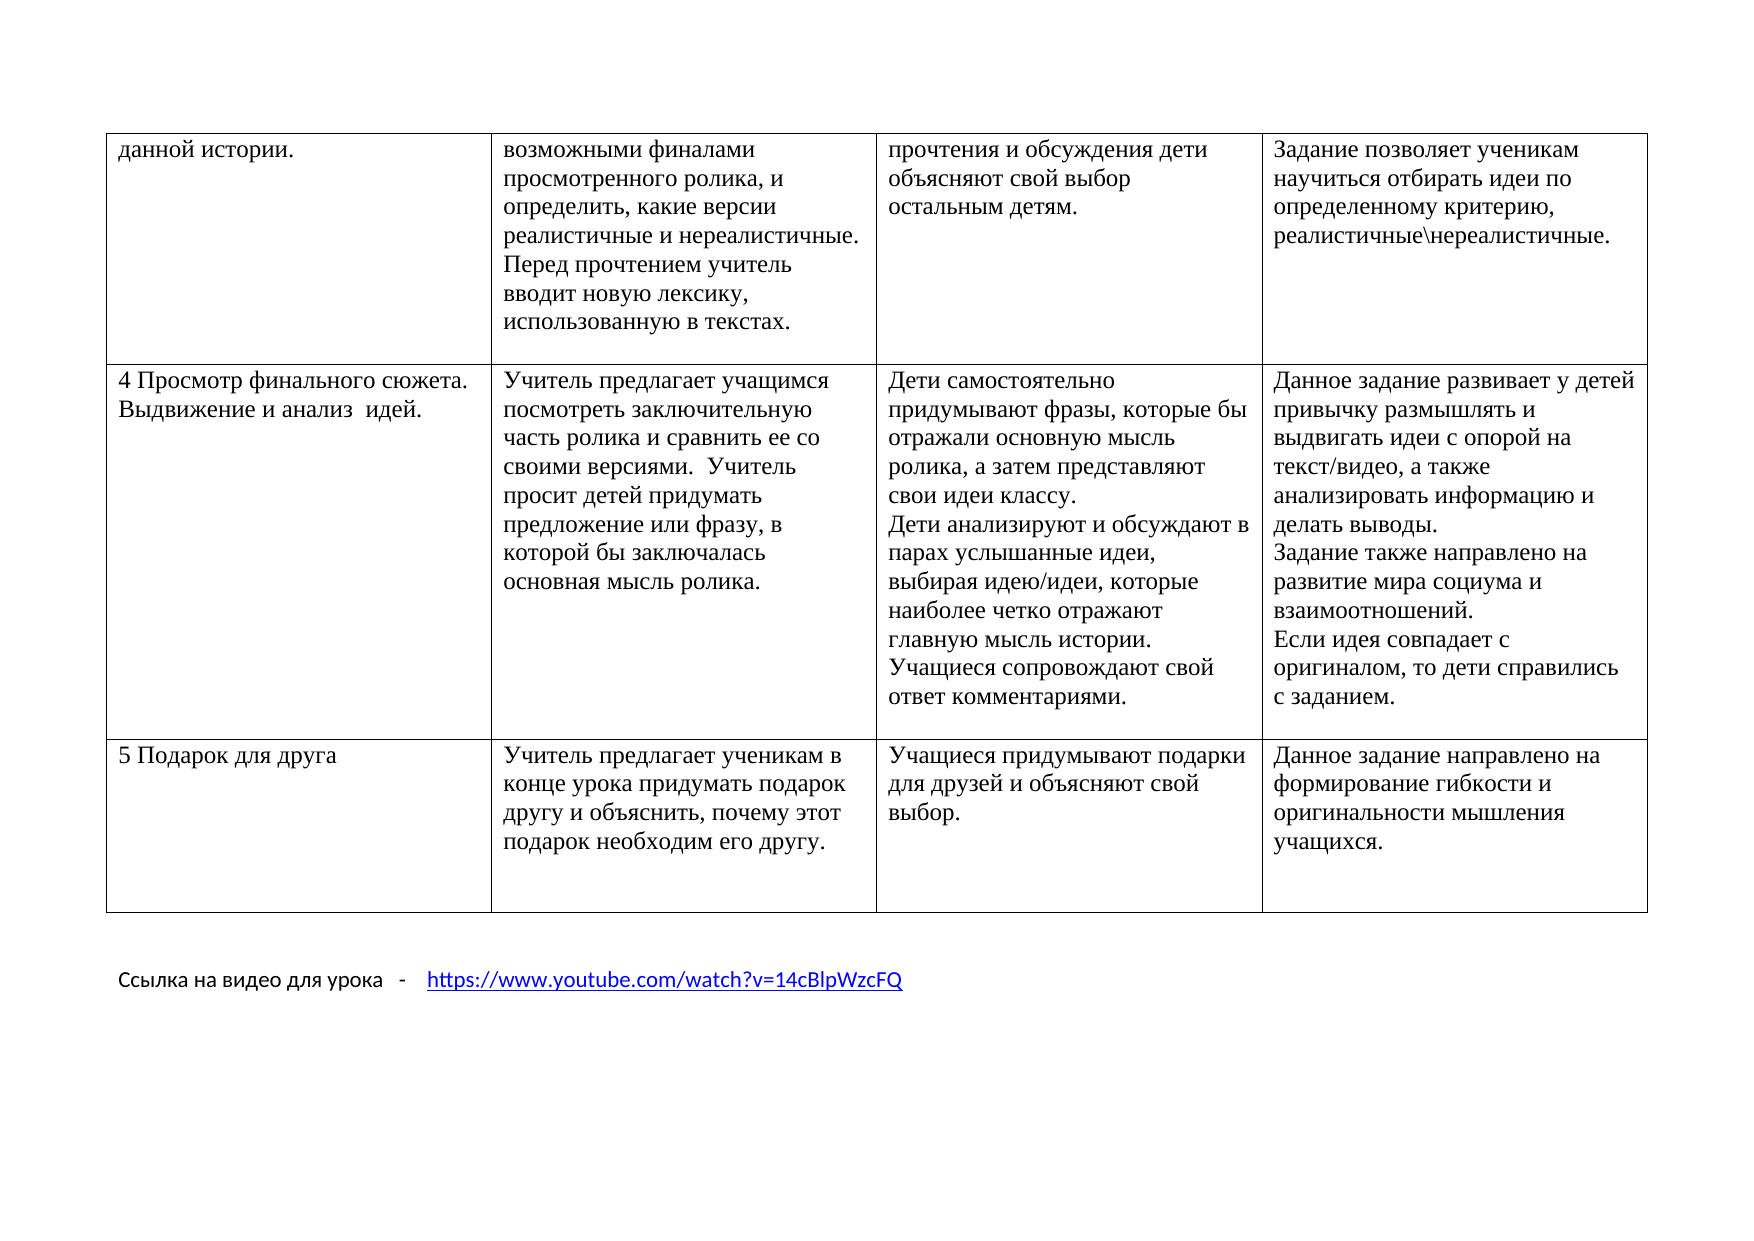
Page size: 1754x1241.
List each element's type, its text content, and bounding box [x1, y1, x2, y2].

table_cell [492, 134, 876, 364]
table_cell 5 Подарок для друга [107, 740, 491, 912]
table_cell Учащиеся придумывают подарки для друзей и объясняют свой выбор. [877, 740, 1262, 912]
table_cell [107, 134, 491, 364]
table_cell 4 Просмотр финального сюжета. Выдвижение и анализ идей. [107, 365, 491, 739]
table_cell Дети самостоятельно придумывают фразы, которые бы отражали основную мысль ролика, а затем представляют свои идеи классу. Дети анализируют и обсуждают в парах услышанные идеи, выбирая идею/идеи, которые наиболее четко отражают главную мысль истории. Учащиеся сопровождают свой ответ комментариями. [877, 365, 1262, 739]
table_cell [1263, 134, 1647, 364]
table_cell Учитель предлагает ученикам в конце урока придумать подарок другу и объяснить, почему этот подарок необходим его другу. [492, 740, 876, 912]
text Ссылка на видео для урока - https://www.youtube.com/watch?v=14cBlpWzcFQ [118, 966, 1636, 994]
table_cell Данное задание развивает у детей привычку размышлять и выдвигать идеи с опорой на текст/видео, а также анализировать информацию и делать выводы. Задание также направлено на развитие мира социума и взаимоотношений. Если идея совпадает с оригиналом, то дети справились с заданием. [1263, 365, 1647, 739]
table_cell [877, 134, 1262, 364]
table_cell Учитель предлагает учащимся посмотреть заключительную часть ролика и сравнить ее со своими версиями. Учитель просит детей придумать предложение или фразу, в которой бы заключалась основная мысль ролика. [492, 365, 876, 739]
table_cell Данное задание направлено на формирование гибкости и оригинальности мышления учащихся. [1263, 740, 1647, 912]
